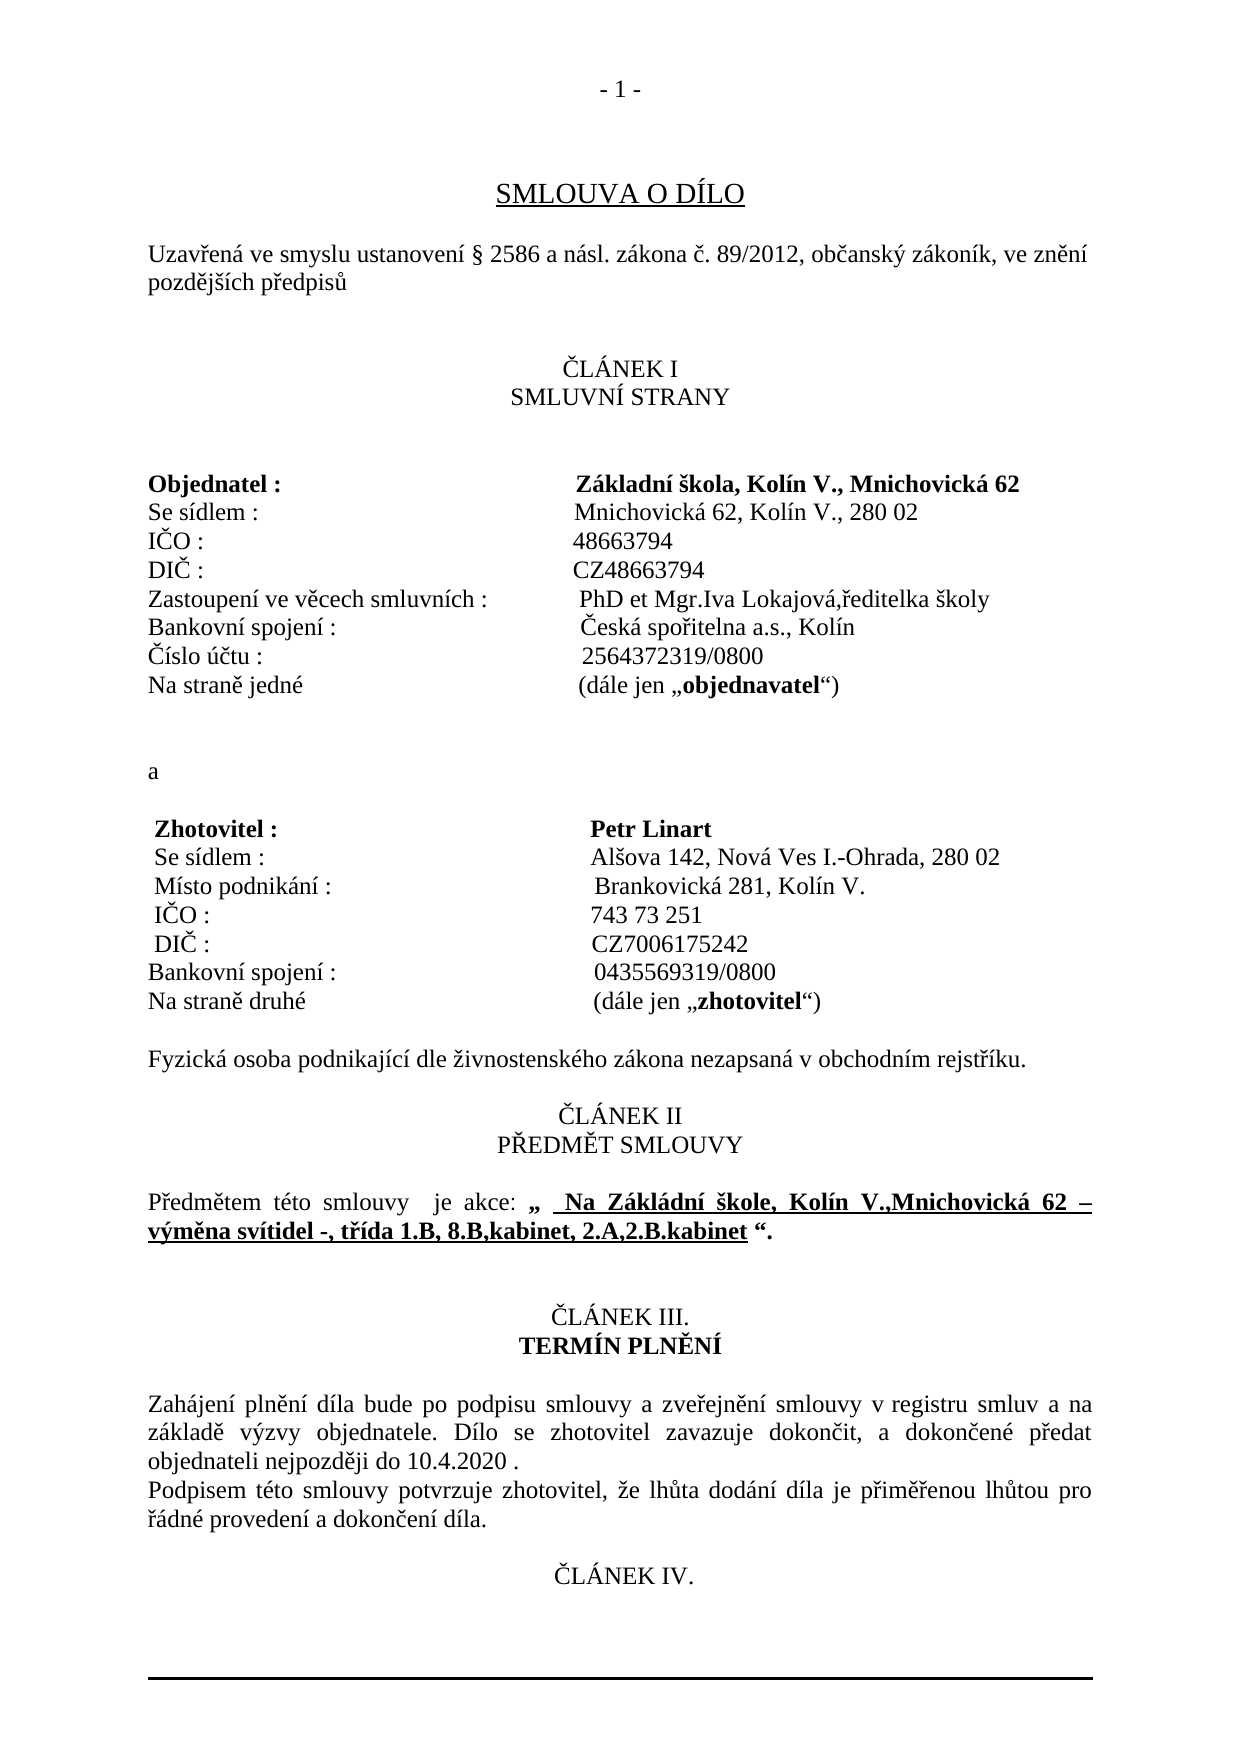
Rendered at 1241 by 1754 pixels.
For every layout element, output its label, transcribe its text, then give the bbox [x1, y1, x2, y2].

text ČLÁNEK III. [148, 1302, 1093, 1331]
text DIČ : CZ7006175242 [148, 929, 1093, 957]
text Uzavřená ve smyslu ustanovení § 2586 a násl. zákona č. 89/2012, občanský zákoník, ve znění pozdějších předpisů [148, 239, 1093, 296]
text Číslo účtu : 2564372319/0800 [148, 641, 1093, 670]
text Se sídlem : Mnichovická 62, Kolín V., 280 02 [148, 497, 1093, 526]
text TERMÍN PLNĚNÍ [148, 1331, 1093, 1360]
text Podpisem této smlouvy potvrzuje zhotovitel, že lhůta dodání díla je přiměřenou lhůtou pro řádné provedení a dokončení díla. [148, 1475, 1093, 1532]
text Fyzická osoba podnikající dle živnostenského zákona nezapsaná v obchodním rejstříku. [148, 1044, 1093, 1072]
text SMLOUVA O DÍLO [148, 176, 1093, 210]
text PŘEDMĚT SMLOUVY [148, 1130, 1093, 1159]
text DIČ : CZ48663794 [148, 555, 1093, 584]
text Objednatel : Základní škola, Kolín V., Mnichovická 62 [148, 469, 1093, 497]
text IČO : 743 73 251 [148, 900, 1093, 929]
text Na straně druhé (dále jen „zhotovitel“) [148, 986, 1093, 1015]
text Zahájení plnění díla bude po podpisu smlouvy a zveřejnění smlouvy v registru smluv a na základě výzvy objednatele. Dílo se zhotovitel zavazuje dokončit, a dokončené předat objednateli nejpozději do 10.4.2020 . [148, 1389, 1093, 1475]
text Bankovní spojení : 0435569319/0800 [148, 957, 1093, 986]
text Místo podnikání : Brankovická 281, Kolín V. [148, 871, 1093, 900]
text ČLÁNEK IV. [444, 1561, 1093, 1590]
text SMLUVNÍ STRANY [148, 382, 1093, 411]
text Na straně jedné (dále jen „objednavatel“) [148, 670, 1093, 727]
text ČLÁNEK I [148, 354, 1093, 382]
text ČLÁNEK II [148, 1101, 1093, 1130]
text Předmětem této smlouvy je akce: „ Na Zákládní škole, Kolín V.,Mnichovická 62 – výměna svítidel -, třída 1.B, 8.B,kabinet, 2.A,2.B.kabinet “. [148, 1187, 1093, 1245]
text Zastoupení ve věcech smluvních : PhD et Mgr.Iva Lokajová,ředitelka školy Bankovní spojení : Česká spořitelna a.s., Kolín [148, 584, 1093, 641]
text a [148, 756, 1093, 785]
text IČO : 48663794 [148, 526, 1093, 555]
text Zhotovitel : Petr Linart [148, 814, 1093, 842]
text Se sídlem : Alšova 142, Nová Ves I.-Ohrada, 280 02 [148, 842, 1093, 871]
